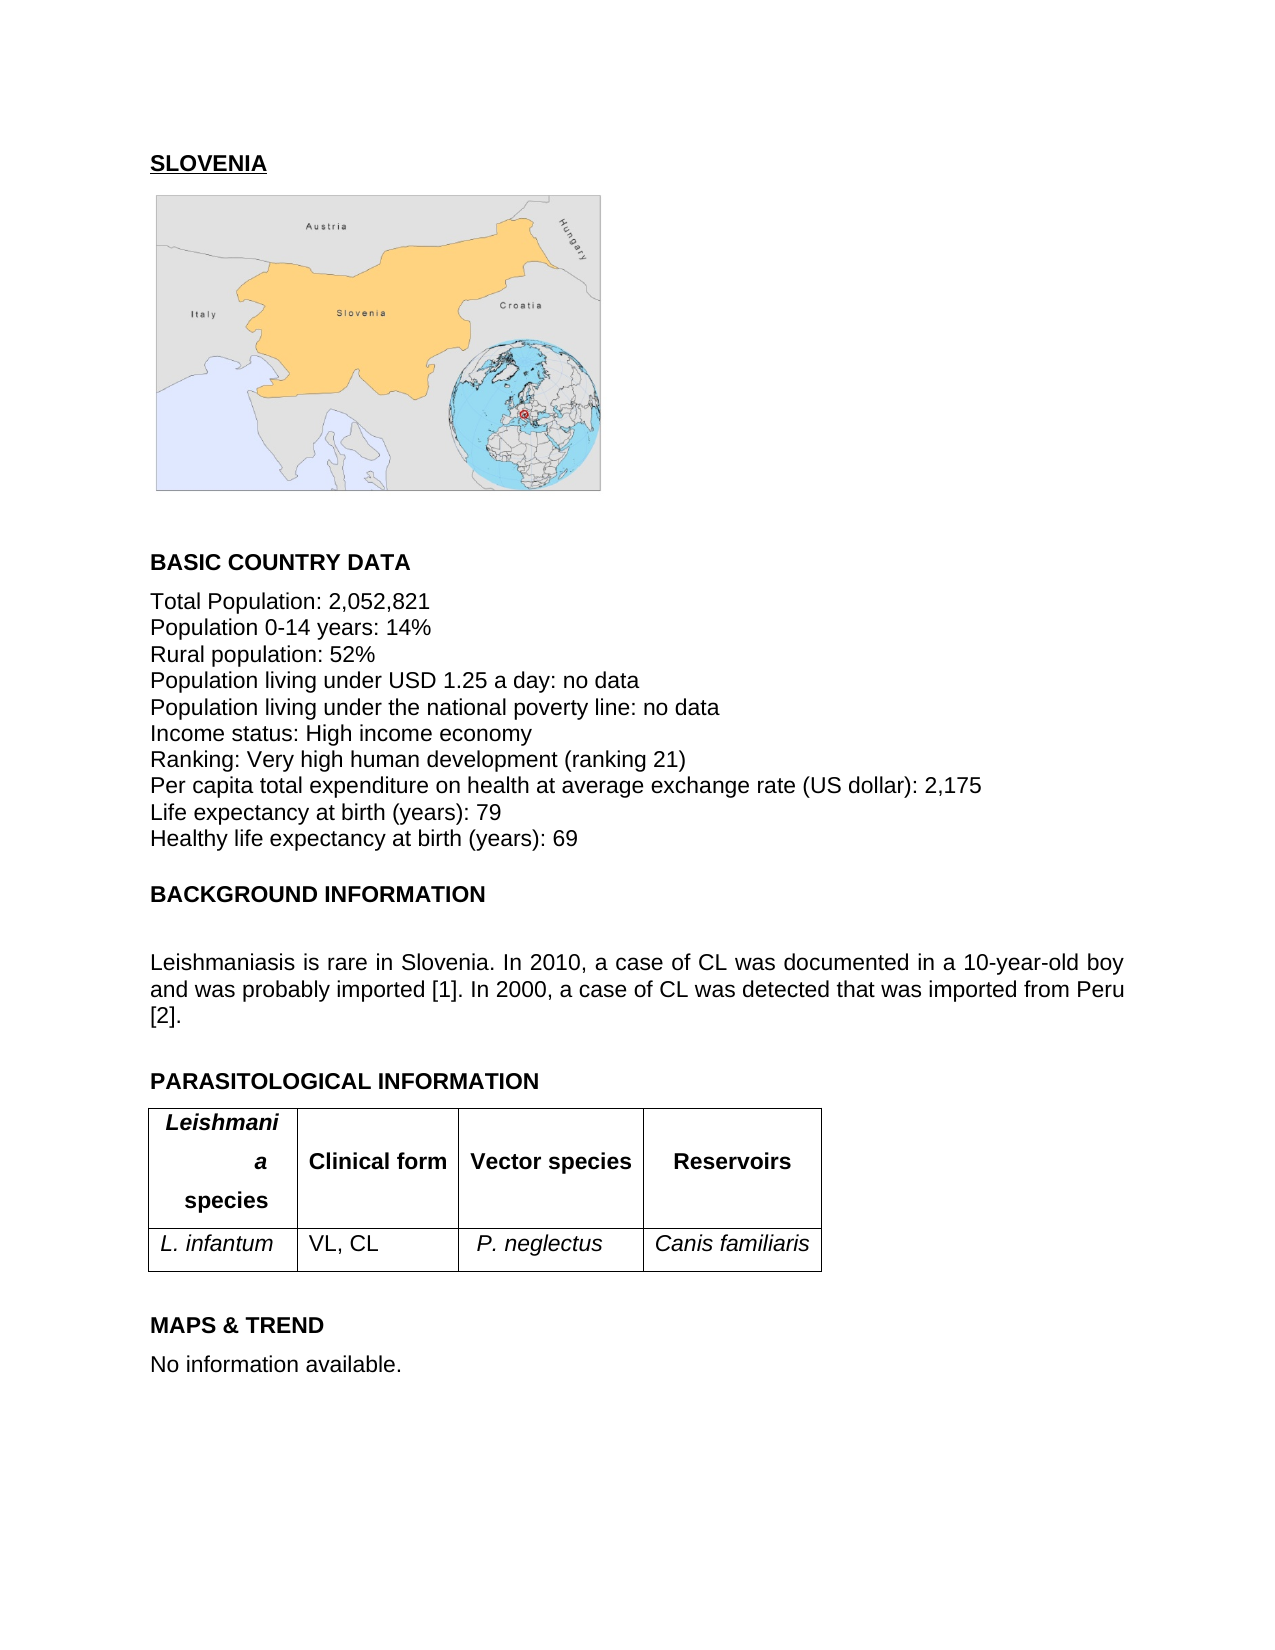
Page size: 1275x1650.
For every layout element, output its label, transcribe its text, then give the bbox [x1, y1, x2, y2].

table_header Vector species [459, 1109, 643, 1228]
text Ranking: Very high human development (ranking 21) [150, 746, 1125, 772]
text MAPS & TREND [150, 1312, 1125, 1338]
table_cell P. neglectus [459, 1229, 643, 1271]
table_header Leishmania species [149, 1109, 297, 1228]
text Total Population: 2,052,821 [150, 588, 1125, 614]
text Leishmaniasis is rare in . In case of CL was documented in a 10-year-old boy and was probably imported [1]. In case of CL was detected that was imported from Peru [2]. [150, 949, 1125, 1028]
table_cell Canis familiaris [644, 1229, 821, 1271]
table_cell VL, CL [298, 1229, 458, 1271]
text Population living under the national poverty line: no data [150, 693, 1125, 720]
picture [150, 189, 608, 496]
table_header Clinical form [298, 1109, 458, 1228]
text Population living under USD 1.25 a day: no data [150, 667, 1125, 693]
table_cell L. infantum [149, 1229, 297, 1271]
text Population 0-14 years: 14% [150, 614, 1125, 641]
text Rural population: 52% [150, 641, 1125, 667]
text PARASITOLOGICAL INFORMATION [150, 1068, 1125, 1094]
text Income status: High income economy [150, 720, 1125, 746]
text BASIC COUNTRY DATA [150, 548, 1125, 575]
text Healthy life expectancy at birth (years): 69 [150, 825, 1125, 852]
table_header Reservoirs [644, 1109, 821, 1228]
text BACKGROUND INFORMATION [150, 881, 1125, 907]
text No information available. [150, 1351, 1125, 1377]
text Per capita total expenditure on health at average exchange rate (US dollar): 2,175 [150, 772, 1125, 799]
text Life expectancy at birth (years): 79 [150, 799, 1125, 825]
